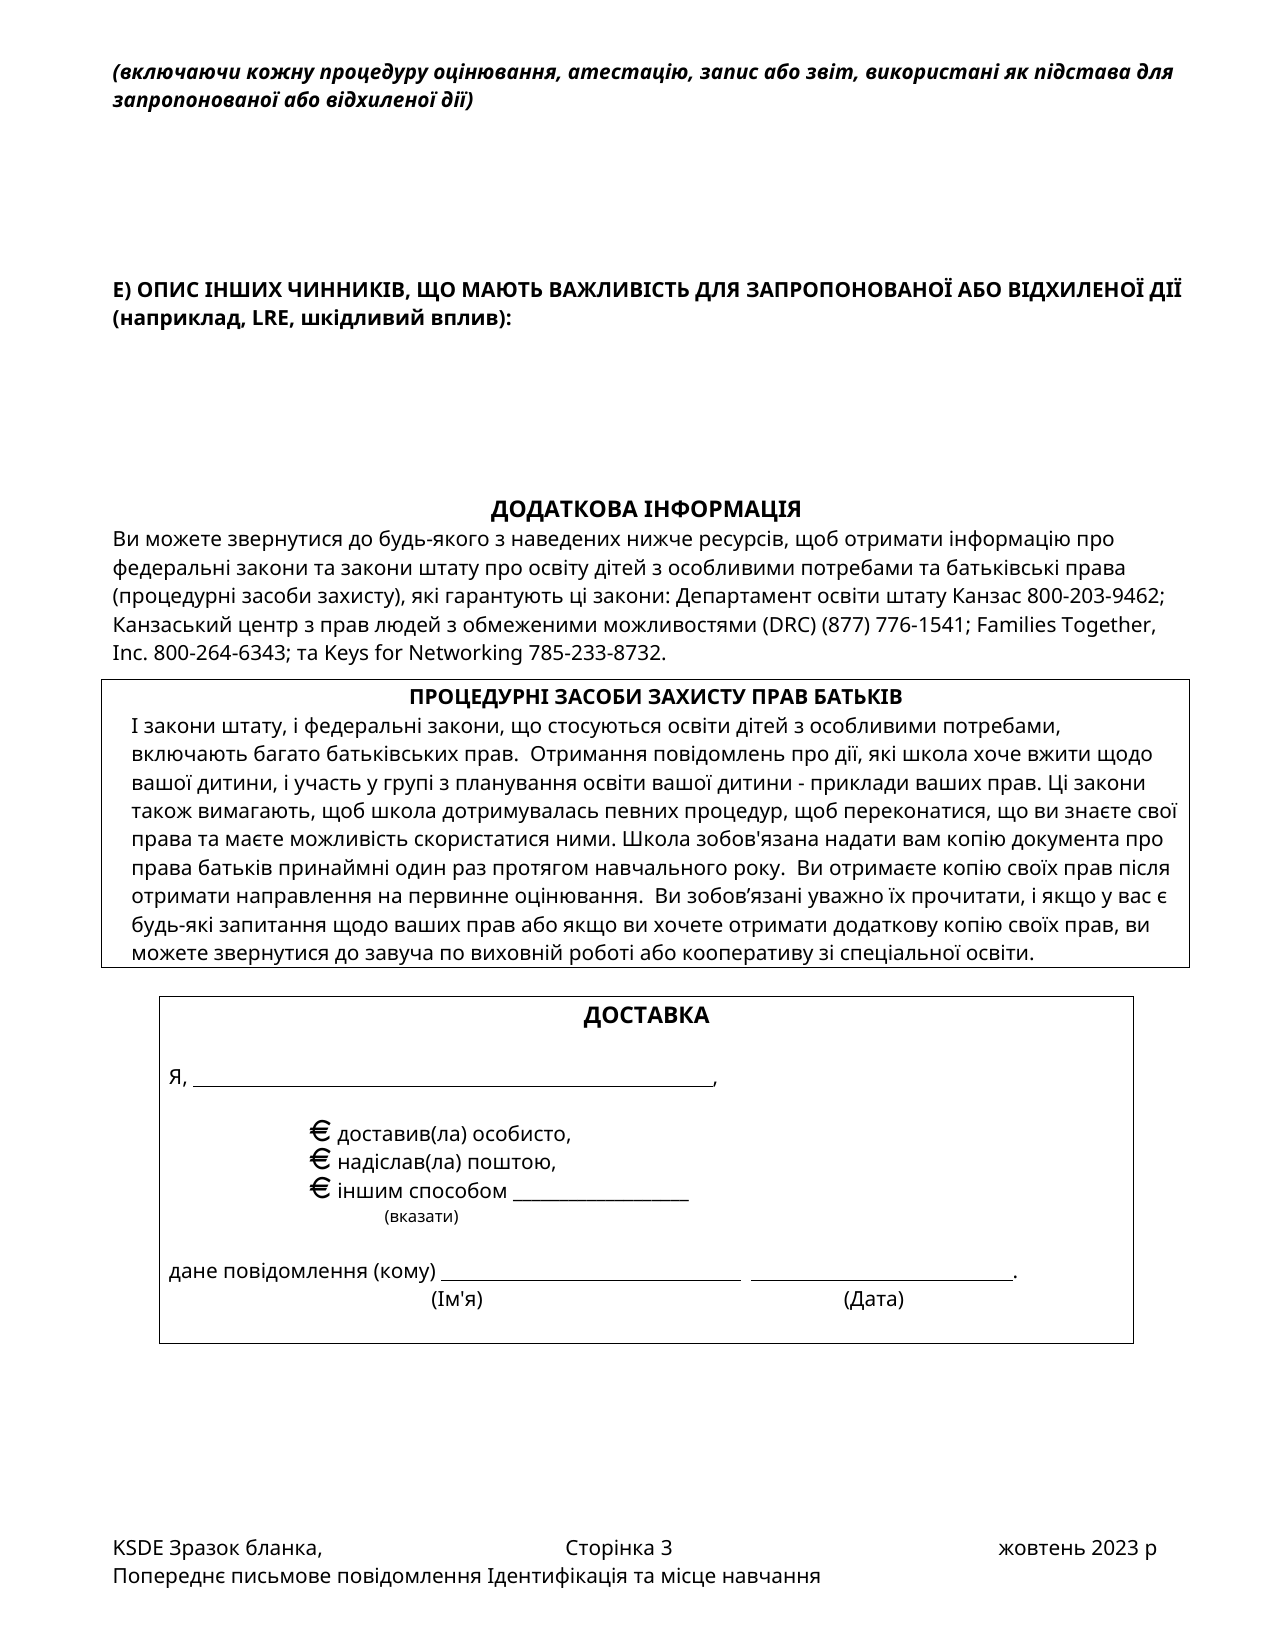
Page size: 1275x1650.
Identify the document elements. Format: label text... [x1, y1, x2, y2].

text ДОДАТКОВА ІНФОРМАЦІЯ [112, 493, 1181, 524]
text Ви можете звернутися до будь-якого з наведених нижче ресурсів, щоб отримати інформацію про федеральні закони та закони штату про освіту дітей з особливими потребами та батьківські права (процедурні засоби захисту), які гарантують ці закони: Департамент освіти штату Канзас 800-203-9462; Канзаський центр з прав людей з обмеженими можливостями (DRC) (877) 776-1541; Families Together, Inc. 800-264-6343; та Keys for Networking 785-233-8732. [112, 524, 1181, 667]
text доставив(ла) особисто, [160, 1116, 1133, 1144]
text надіслав(ла) поштою, [160, 1144, 1133, 1173]
text ДОСТАВКА [160, 997, 1133, 1031]
text І закони штату, і федеральні закони, що стосуються освіти дітей з особливими потребами, включають багато батьківських прав. Отримання повідомлень про дії, які школа хоче вжити щодо вашої дитини, і участь у групі з планування освіти вашої дитини - приклади ваших прав. Ці закони також вимагають, щоб школа дотримувалась певних процедур, щоб переконатися, що ви знаєте свої права та маєте можливість скористатися ними. Школа зобов'язана надати вам копію документа про права батьків принаймні один раз протягом навчального року. Ви отримаєте копію своїх прав після отримати направлення на первинне оцінювання. Ви зобов’язані уважно їх прочитати, і якщо у вас є будь-які запитання щодо ваших прав або якщо ви хочете отримати додаткову копію своїх прав, ви можете звернутися до завуча по виховній роботі або кооперативу зі спеціальної освіти. [102, 708, 1189, 967]
text ПРОЦЕДУРНІ ЗАСОБИ ЗАХИСТУ ПРАВ БАТЬКІВ [102, 680, 1189, 708]
text іншим способом ___________________ [160, 1173, 1133, 1201]
text E) ОПИС ІНШИХ ЧИННИКІВ, ЩО МАЮТЬ ВАЖЛИВІСТЬ ДЛЯ ЗАПРОПОНОВАНОЇ АБО ВІДХИЛЕНОЇ ДІЇ (наприклад, LRE, шкідливий вплив): [112, 275, 1183, 332]
text Я, , [160, 1059, 1133, 1090]
text дане повідомлення (кому) . [160, 1253, 1133, 1281]
text (вказати) [160, 1201, 1133, 1227]
text (Ім'я) (Дата) [160, 1281, 1133, 1313]
text (включаючи кожну процедуру оцінювання, атестацію, запис або звіт, використані як підстава для запропонованої або відхиленої дії) [112, 57, 1183, 114]
